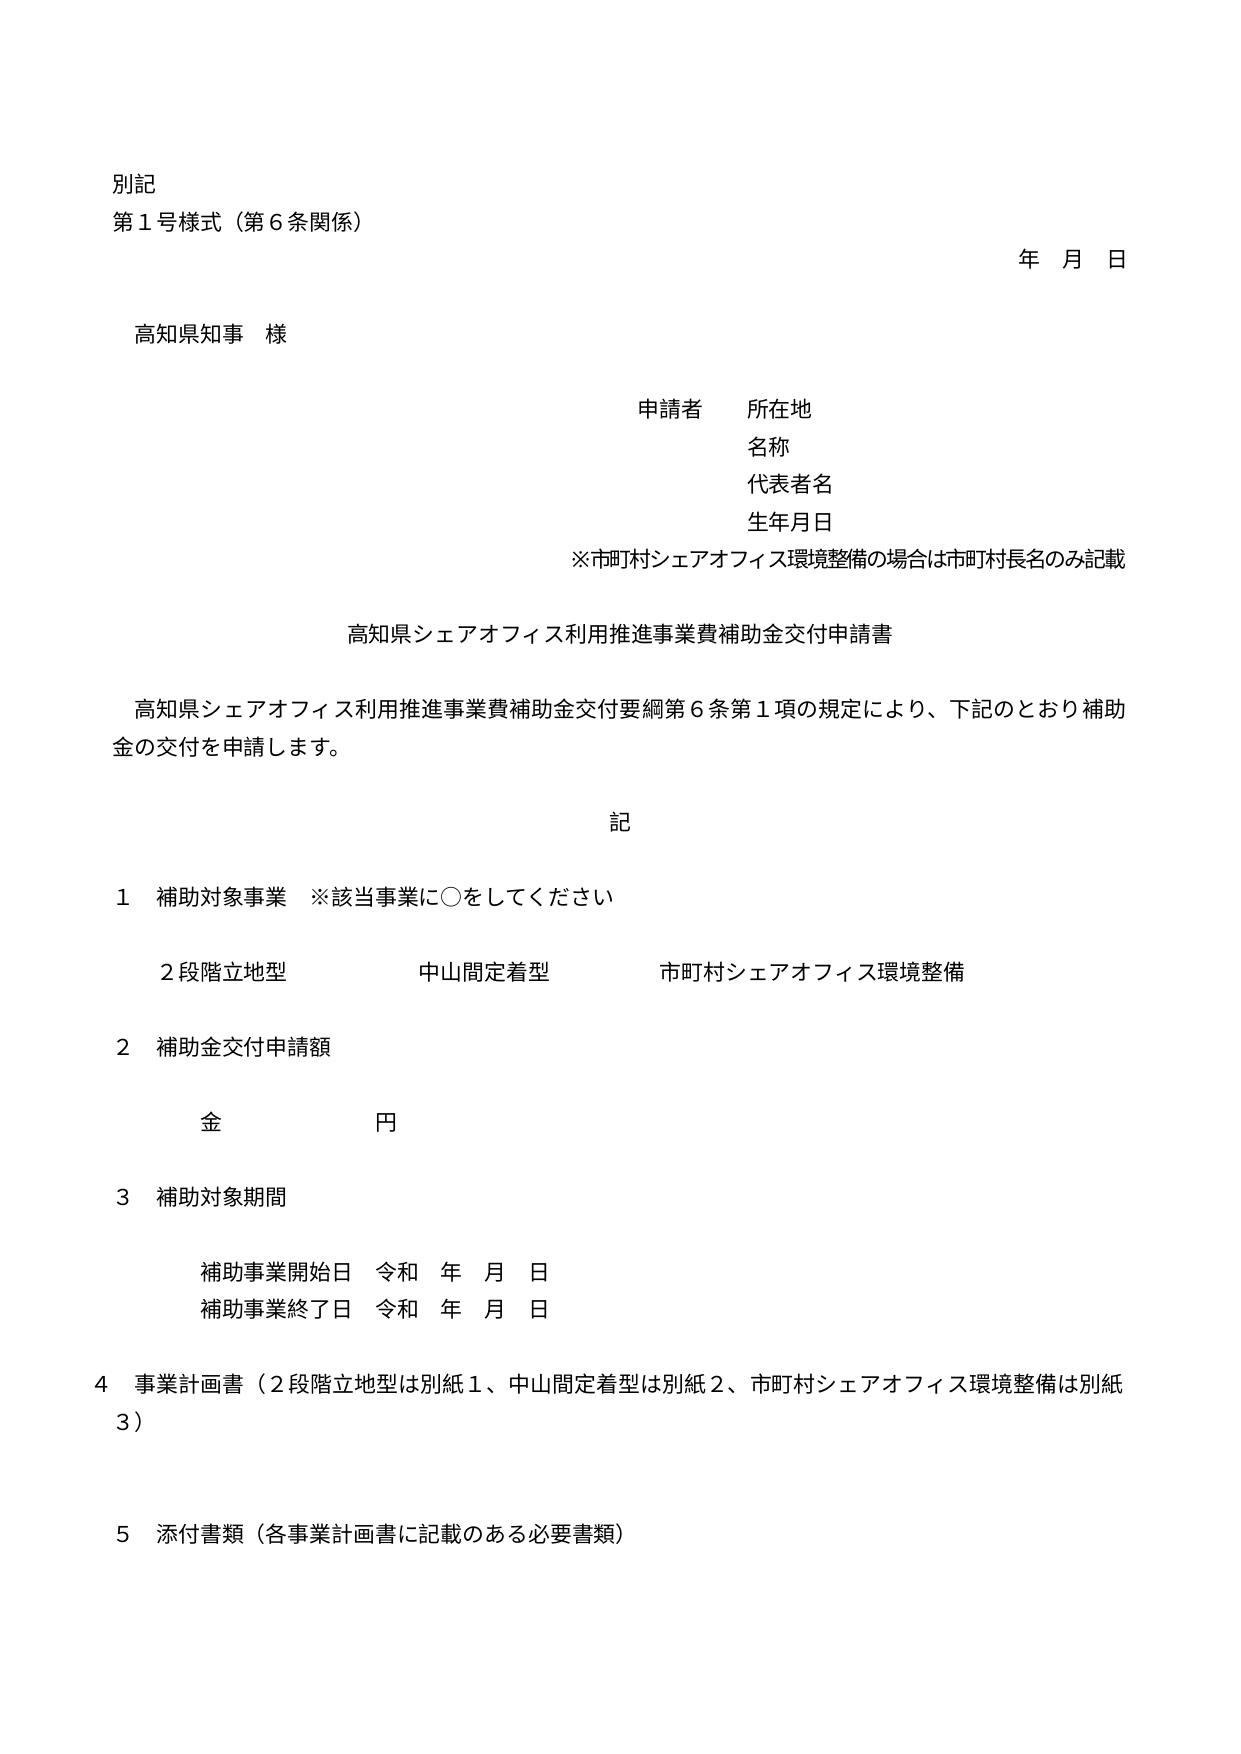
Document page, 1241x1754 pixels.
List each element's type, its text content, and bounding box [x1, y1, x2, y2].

text ※市町村シェアオフィス環境整備の場合は市町村長名のみ記載 [484, 539, 1128, 577]
text ２段階立地型 中山間定着型 市町村シェアオフィス環境整備 [112, 952, 1162, 989]
text 第１号様式（第６条関係） [112, 202, 1128, 239]
text 高知県シェアオフィス利用推進事業費補助金交付要綱第６条第１項の規定により、下記のとおり補助金の交付を申請します。 [112, 689, 1128, 764]
text ４ 事業計画書（２段階立地型は別紙１、中山間定着型は別紙２、市町村シェアオフィス環境整備は別紙３） [91, 1364, 1128, 1439]
text １ 補助対象事業 ※該当事業に○をしてください [112, 877, 1128, 914]
text 別記 [112, 164, 1128, 202]
text 名称 [484, 427, 1128, 464]
text 高知県シェアオフィス利用推進事業費補助金交付申請書 [112, 614, 1128, 652]
text 補助事業終了日 令和 年 月 日 [112, 1289, 1128, 1327]
text 補助事業開始日 令和 年 月 日 [112, 1252, 1128, 1289]
text 高知県知事 様 [112, 314, 1128, 352]
text ３ 補助対象期間 [112, 1177, 1128, 1214]
text 年 月 日 [112, 239, 1128, 277]
text ２ 補助金交付申請額 [112, 1027, 1128, 1064]
text 申請者 所在地 [484, 389, 1128, 427]
text 金 円 [112, 1102, 1128, 1139]
text 記 [112, 802, 1128, 839]
text 生年月日 [484, 502, 1128, 539]
text 代表者名 [484, 464, 1128, 502]
text ５ 添付書類（各事業計画書に記載のある必要書類） [112, 1514, 1128, 1552]
